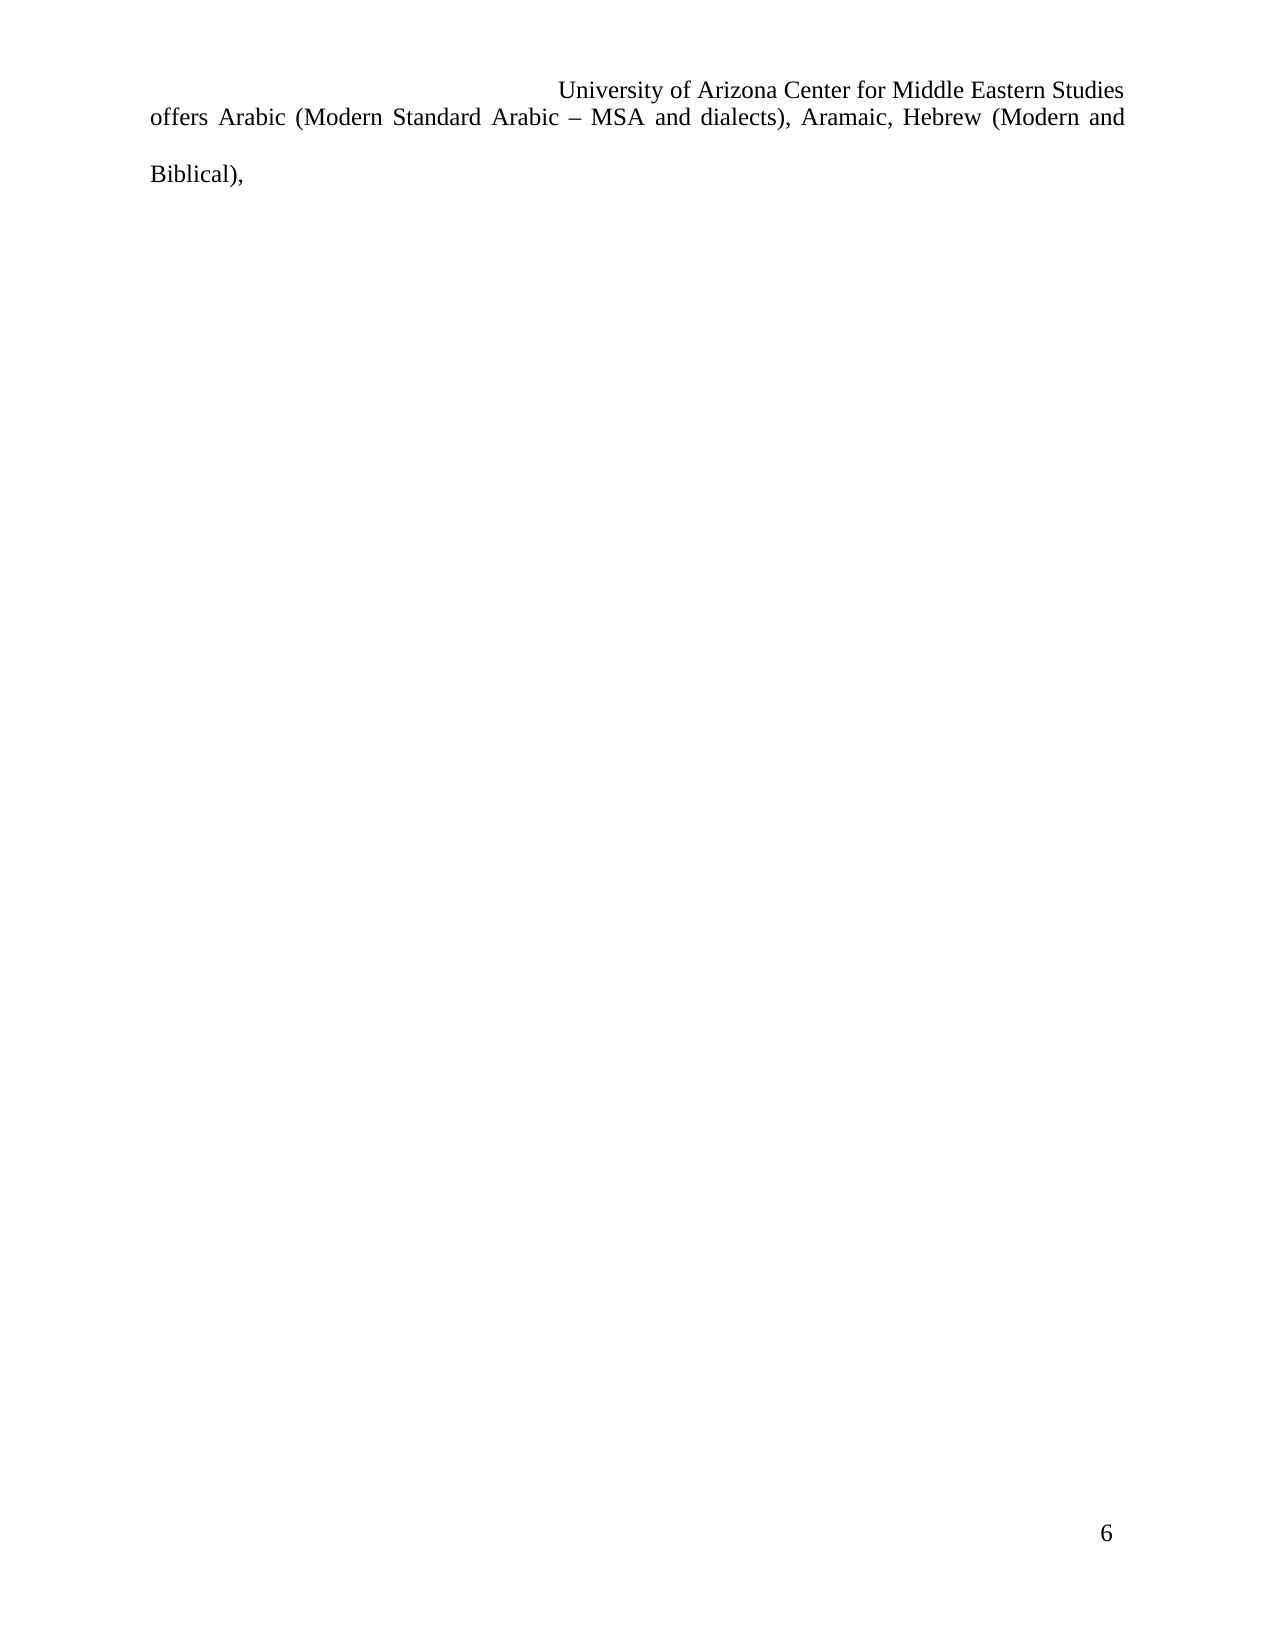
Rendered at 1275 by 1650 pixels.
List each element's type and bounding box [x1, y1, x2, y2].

list [150, 102, 1125, 188]
